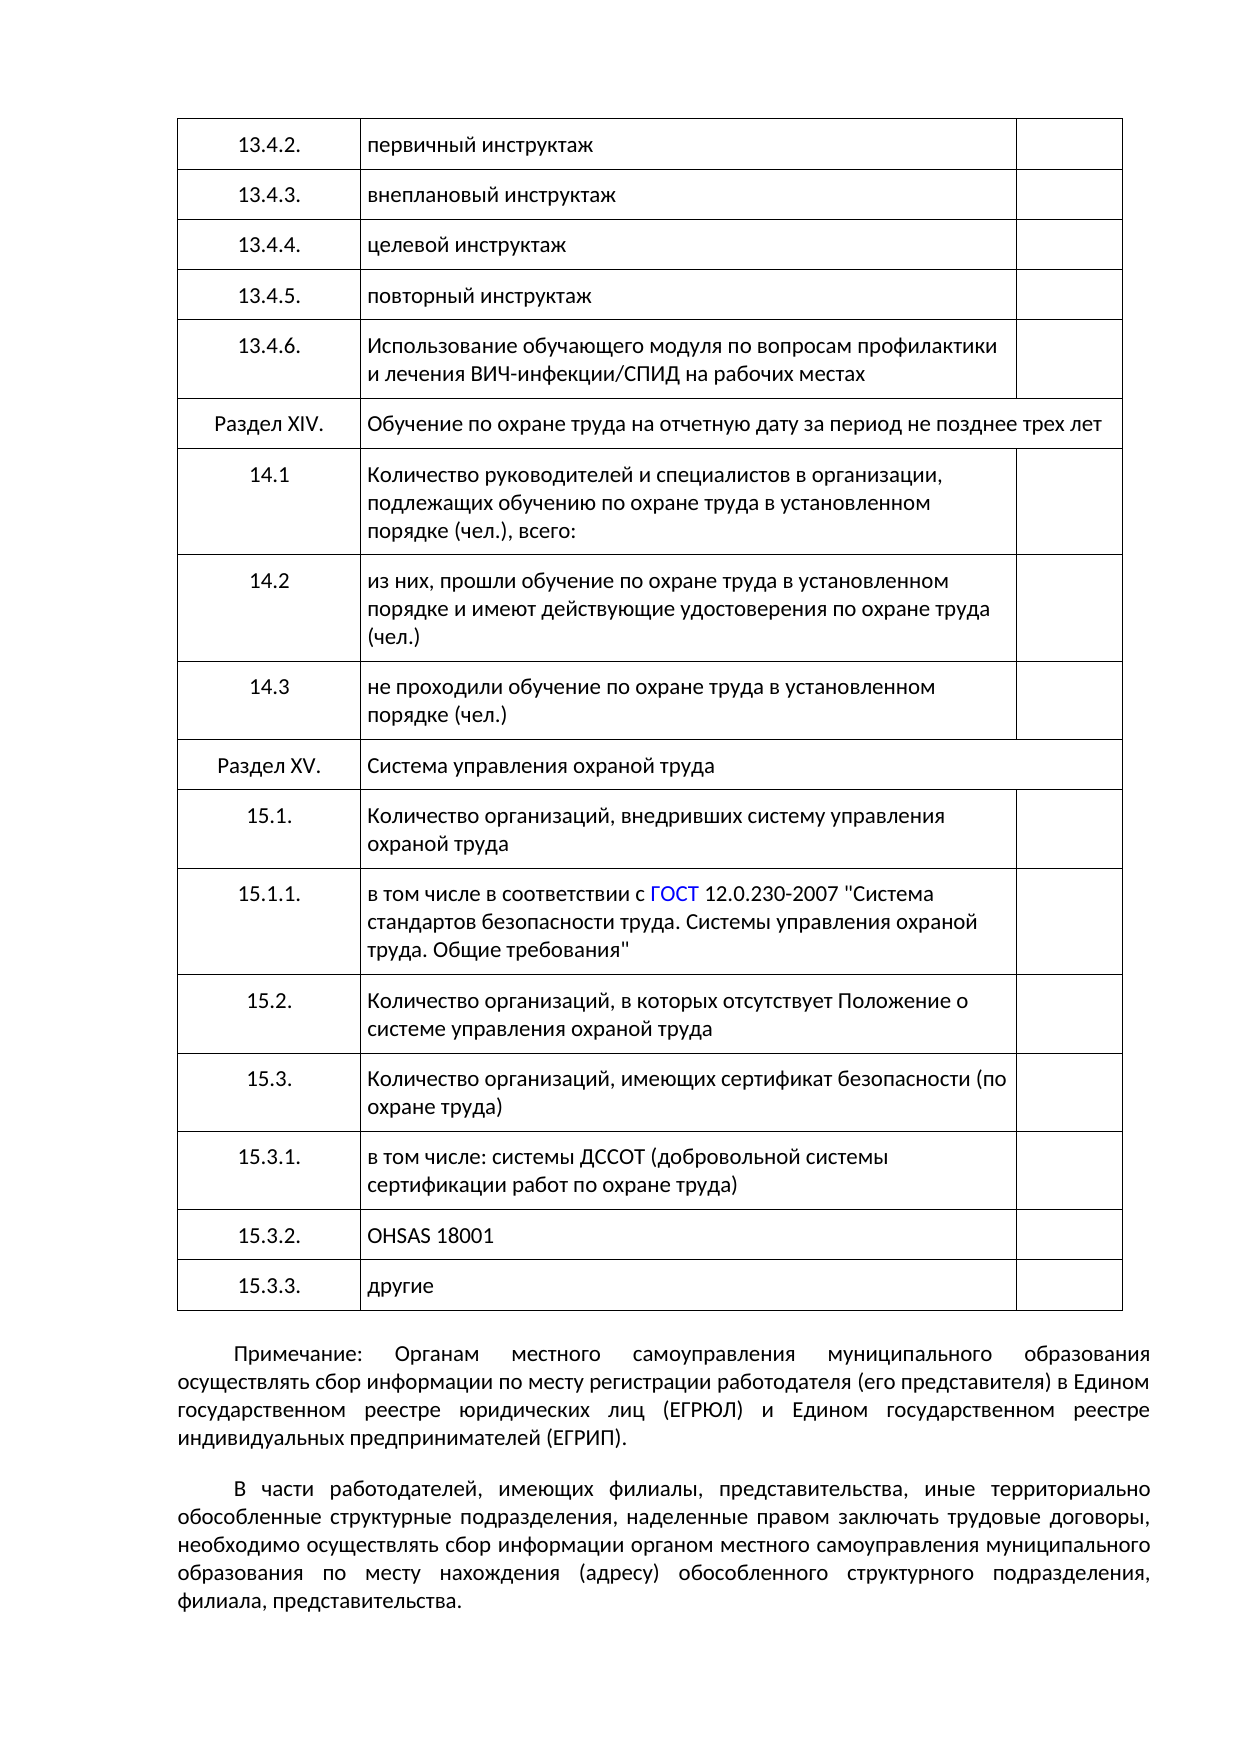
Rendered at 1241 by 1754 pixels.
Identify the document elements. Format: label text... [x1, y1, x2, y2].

table_cell [1017, 662, 1122, 739]
table_cell [1017, 119, 1122, 168]
table_cell [1017, 1132, 1122, 1209]
table_cell [1017, 555, 1122, 661]
table_cell 13.4.5. [178, 270, 360, 319]
text Примечание: Органам местного самоуправления муниципального образования осуществлять сбор информации по месту регистрации работодателя (его представителя) в Едином государственном реестре юридических лиц (ЕГРЮЛ) и Едином государственном реестре индивидуальных предпринимателей (ЕГРИП). [177, 1339, 1152, 1451]
table_cell [1017, 790, 1122, 868]
table_cell [1017, 170, 1122, 219]
table_cell [1017, 270, 1122, 319]
table_cell 13.4.3. [178, 170, 360, 219]
table_cell 13.4.4. [178, 220, 360, 269]
table_cell Раздел XV. [178, 740, 360, 789]
table_cell [1017, 320, 1122, 398]
table_cell [1017, 1210, 1122, 1259]
table_cell 14.2 [178, 555, 360, 661]
table_cell первичный инструктаж [361, 119, 1016, 168]
table_cell в том числе в соответствии с ГОСТ 12.0.230-2007 "Система стандартов безопасности труда. Системы управления охраной труда. Общие требования" [361, 869, 1016, 974]
table_cell из них, прошли обучение по охране труда в установленном порядке и имеют действующие удостоверения по охране труда (чел.) [361, 555, 1016, 661]
table_cell [1017, 449, 1122, 554]
table_cell не проходили обучение по охране труда в установленном порядке (чел.) [361, 662, 1016, 739]
table_cell 13.4.6. [178, 320, 360, 398]
table_cell Обучение по охране труда на отчетную дату за период не позднее трех лет [361, 399, 1122, 448]
table_cell другие [361, 1260, 1016, 1310]
table_cell [1017, 1260, 1122, 1310]
table_cell в том числе: системы ДССОТ (добровольной системы сертификации работ по охране труда) [361, 1132, 1016, 1209]
table_cell [1017, 1054, 1122, 1131]
table_cell 15.2. [178, 975, 360, 1052]
table_cell целевой инструктаж [361, 220, 1016, 269]
table_cell OHSAS 18001 [361, 1210, 1016, 1259]
table_cell 15.3. [178, 1054, 360, 1131]
table_cell [1017, 220, 1122, 269]
table_cell 14.1 [178, 449, 360, 554]
table_cell [1017, 869, 1122, 974]
table_cell Количество руководителей и специалистов в организации, подлежащих обучению по охране труда в установленном порядке (чел.), всего: [361, 449, 1016, 554]
table_cell Количество организаций, в которых отсутствует Положение о системе управления охраной труда [361, 975, 1016, 1052]
table_cell Количество организаций, внедривших систему управления охраной труда [361, 790, 1016, 868]
table_cell Использование обучающего модуля по вопросам профилактики и лечения ВИЧ-инфекции/СПИД на рабочих местах [361, 320, 1016, 398]
table_cell внеплановый инструктаж [361, 170, 1016, 219]
table_cell 13.4.2. [178, 119, 360, 168]
table_cell Система управления охраной труда [361, 740, 1122, 789]
table_cell [1017, 975, 1122, 1052]
table_cell повторный инструктаж [361, 270, 1016, 319]
table_cell 15.3.1. [178, 1132, 360, 1209]
table_cell 15.3.3. [178, 1260, 360, 1310]
table_cell 15.1. [178, 790, 360, 868]
table_cell 15.3.2. [178, 1210, 360, 1259]
table_cell 14.3 [178, 662, 360, 739]
table_cell Количество организаций, имеющих сертификат безопасности (по охране труда) [361, 1054, 1016, 1131]
text В части работодателей, имеющих филиалы, представительства, иные территориально обособленные структурные подразделения, наделенные правом заключать трудовые договоры, необходимо осуществлять сбор информации органом местного самоуправления муниципального образования по месту нахождения (адресу) обособленного структурного подразделения, филиала, представительства. [177, 1474, 1152, 1614]
table_cell 15.1.1. [178, 869, 360, 974]
table_cell Раздел XIV. [178, 399, 360, 448]
